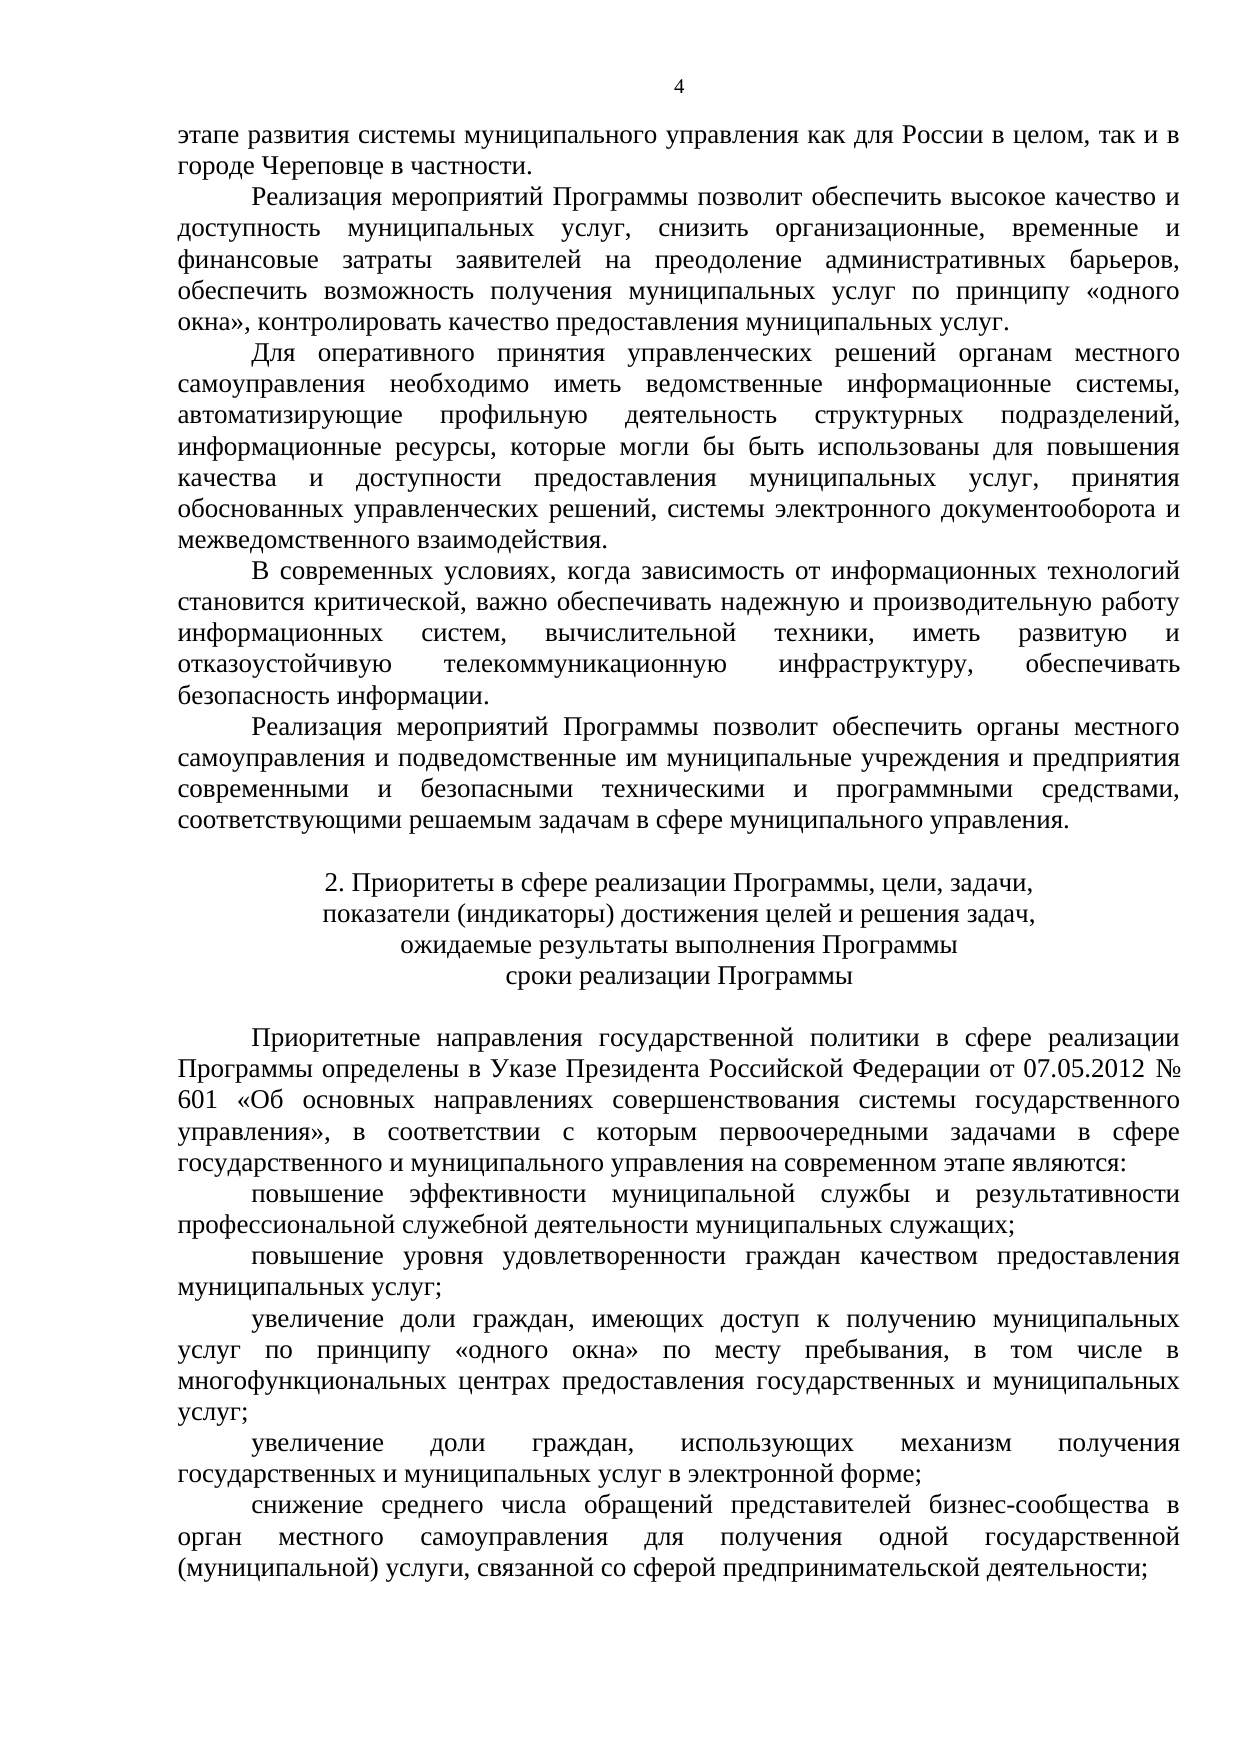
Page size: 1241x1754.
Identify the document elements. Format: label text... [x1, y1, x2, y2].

text повышение эффективности муниципальной службы и результативности профессиональной служебной деятельности муниципальных служащих; [177, 1177, 1181, 1239]
text снижение среднего числа обращений представителей бизнес-сообщества в орган местного самоуправления для получения одной государственной (муниципальной) услуги, связанной со сферой предпринимательской деятельности; [177, 1488, 1181, 1582]
text Реализация мероприятий Программы позволит обеспечить органы местного самоуправления и подведомственные им муниципальные учреждения и предприятия современными и безопасными техническими и программными средствами, соответствующими решаемым задачам в сфере муниципального управления. [177, 710, 1181, 834]
text Для оперативного принятия управленческих решений органам местного самоуправления необходимо иметь ведомственные информационные системы, автоматизирующие профильную деятельность структурных подразделений, информационные ресурсы, которые могли бы быть использованы для повышения качества и доступности предоставления муниципальных услуг, принятия обоснованных управленческих решений, системы электронного документооборота и межведомственного взаимодействия. [177, 336, 1181, 554]
text Реализация мероприятий Программы позволит обеспечить высокое качество и доступность муниципальных услуг, снизить организационные, временные и финансовые затраты заявителей на преодоление административных барьеров, обеспечить возможность получения муниципальных услуг по принципу «одного окна», контролировать качество предоставления муниципальных услуг. [177, 180, 1181, 336]
text Приоритетные направления государственной политики в сфере реализации Программы определены в Указе Президента Российской Федерации от 07.05.2012 № 601 «Об основных направлениях совершенствования системы государственного управления», в соответствии с которым первоочередными задачами в сфере государственного и муниципального управления на современном этапе являются: [177, 1021, 1181, 1177]
text повышение уровня удовлетворенности граждан качеством предоставления муниципальных услуг; [177, 1239, 1181, 1302]
text показатели (индикаторы) достижения целей и решения задач, [177, 897, 1181, 928]
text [177, 118, 1181, 180]
text 2. Приоритеты в сфере реализации Программы, цели, задачи, [177, 866, 1181, 897]
text В современных условиях, когда зависимость от информационных технологий становится критической, важно обеспечивать надежную и производительную работу информационных систем, вычислительной техники, иметь развитую и отказоустойчивую телекоммуникационную инфраструктуру, обеспечивать безопасность информации. [177, 554, 1181, 710]
text ожидаемые результаты выполнения Программы [177, 928, 1181, 959]
text сроки реализации Программы [177, 959, 1181, 990]
text увеличение доли граждан, имеющих доступ к получению муниципальных услуг по принципу «одного окна» по месту пребывания, в том числе в многофункциональных центрах предоставления государственных и муниципальных услуг; [177, 1302, 1181, 1426]
text увеличение доли граждан, использующих механизм получения государственных и муниципальных услуг в электронной форме; [177, 1426, 1181, 1488]
